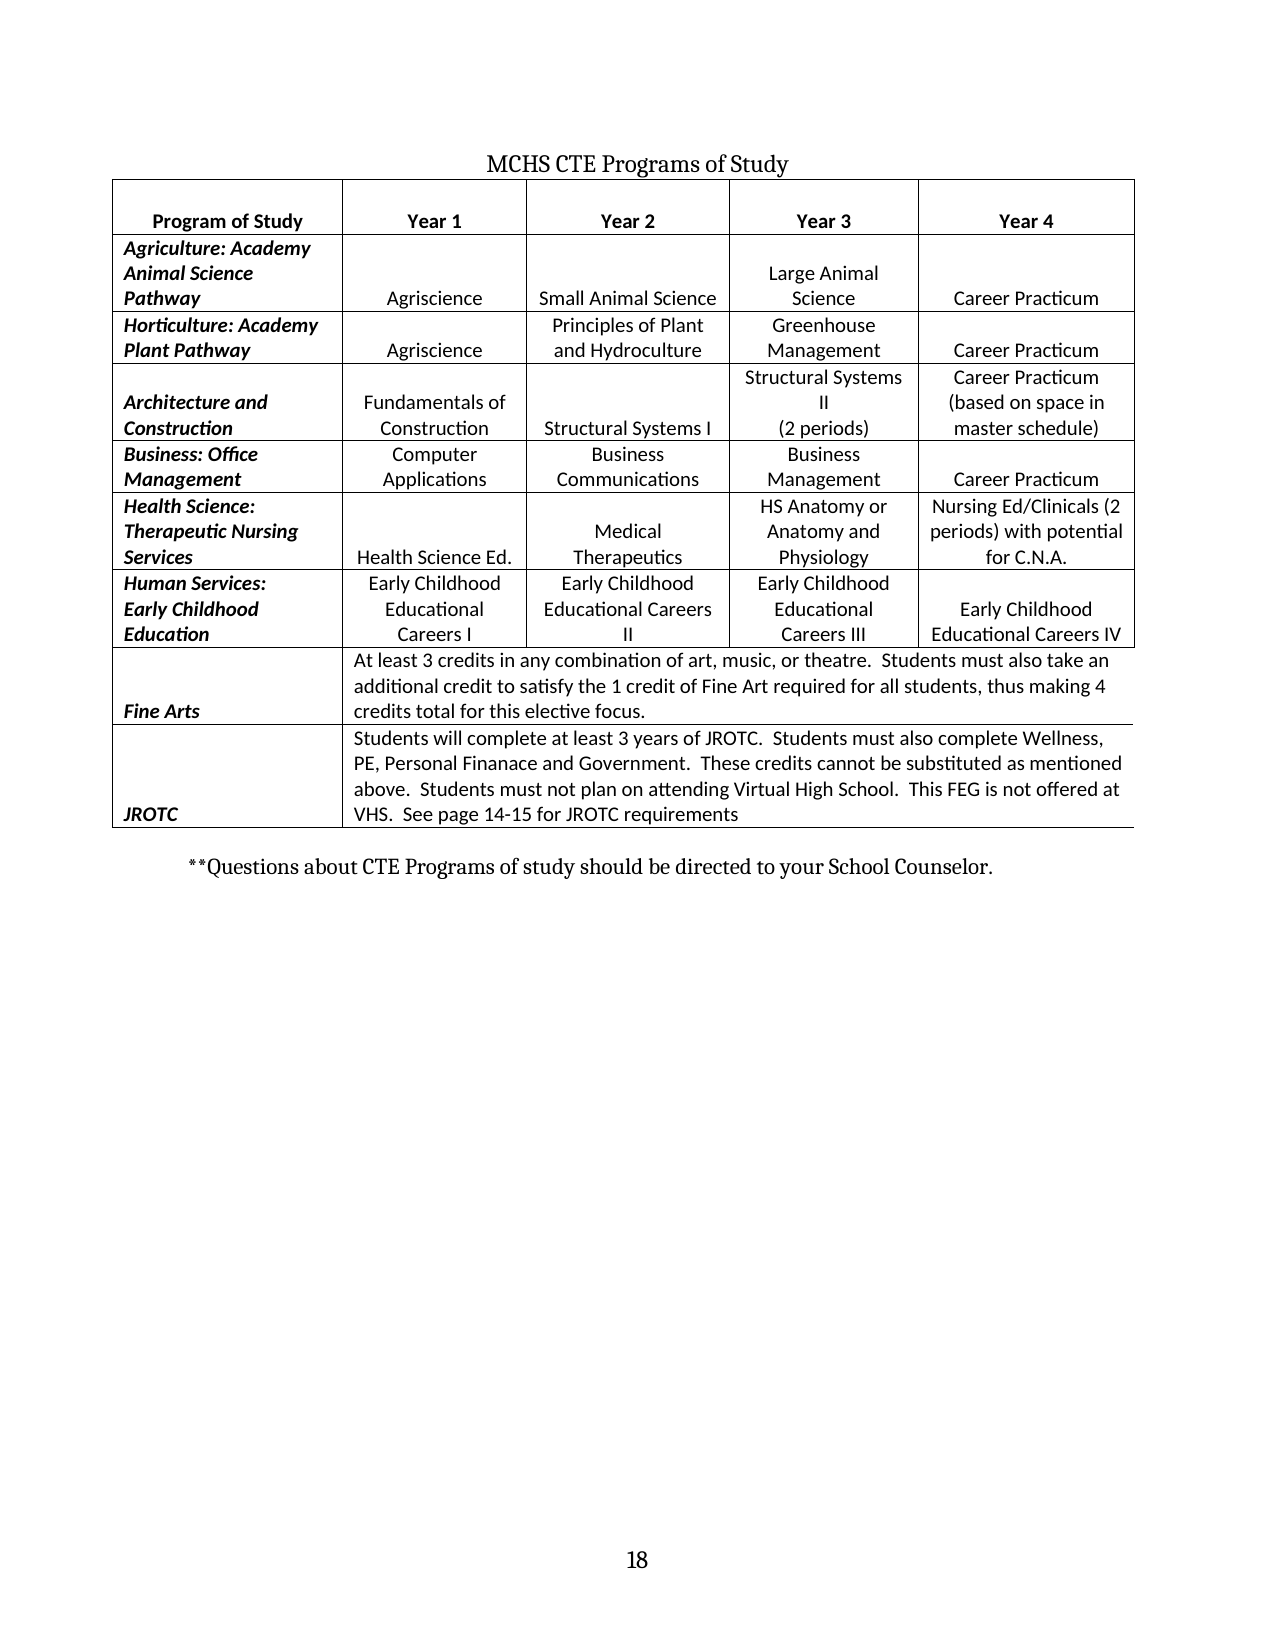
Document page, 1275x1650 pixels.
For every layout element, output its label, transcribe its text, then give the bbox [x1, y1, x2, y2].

table_cell Career Practicum [919, 441, 1134, 492]
table_cell Early Childhood Educational Careers II [527, 570, 729, 647]
text **Questions about CTE Programs of study should be directed to your School Counselor. [187, 854, 1087, 880]
table_cell JROTC [113, 725, 342, 827]
table_cell Agriscience [343, 235, 526, 311]
table_cell Architecture and Construction [113, 364, 342, 440]
table_cell Structural Systems I [527, 364, 729, 440]
table_cell Human Services: Early Childhood Education [113, 570, 342, 647]
table_cell Agriculture: Academy Animal Science Pathway [113, 235, 342, 311]
table_cell Structural Systems II (2 periods) [730, 364, 918, 440]
table_header Program of Study [113, 180, 342, 234]
table_header Year 4 [919, 180, 1134, 234]
table_cell Early Childhood Educational Careers III [730, 570, 918, 647]
table_cell Health Science Ed. [343, 493, 526, 569]
table_cell HS Anatomy or Anatomy and Physiology [730, 493, 918, 569]
table_header Year 1 [343, 180, 526, 234]
table_cell Early Childhood Educational Careers I [343, 570, 526, 647]
text MCHS CTE Programs of Study [187, 150, 1087, 179]
table_cell At least 3 credits in any combination of art, music, or theatre. Students must also take an additional credit to satisfy the 1 credit of Fine Art required for all students, thus making 4 credits total for this elective focus. [343, 648, 1134, 724]
table_cell Greenhouse Management [730, 312, 918, 363]
table_header Year 2 [527, 180, 729, 234]
table_cell Principles of Plant and Hydroculture [527, 312, 729, 363]
table_cell Business: Office Management [113, 441, 342, 492]
table_cell Business Management [730, 441, 918, 492]
table_cell Health Science: Therapeutic Nursing Services [113, 493, 342, 569]
table_cell Career Practicum (based on space in master schedule) [919, 364, 1134, 440]
table_cell Business Communications [527, 441, 729, 492]
table_cell Early Childhood Educational Careers IV [919, 570, 1134, 647]
table_cell Nursing Ed/Clinicals (2 periods) with potential for C.N.A. [919, 493, 1134, 569]
table_header Year 3 [730, 180, 918, 234]
table_cell Agriscience [343, 312, 526, 363]
table_cell Horticulture: Academy Plant Pathway [113, 312, 342, 363]
table_cell Career Practicum [919, 312, 1134, 363]
table_cell Students will complete at least 3 years of JROTC. Students must also complete Wellness, PE, Personal Finanace and Government. These credits cannot be substituted as mentioned above. Students must not plan on attending Virtual High School. This FEG is not offered at VHS. See page 14-15 for JROTC requirements [343, 724, 1134, 827]
table_cell Fundamentals of Construction [343, 364, 526, 440]
table_cell Computer Applications [343, 441, 526, 492]
table_cell Fine Arts [113, 648, 342, 724]
table_cell Medical Therapeutics [527, 493, 729, 569]
table_cell Career Practicum [919, 235, 1134, 311]
table_cell Large Animal Science [730, 235, 918, 311]
table_cell Small Animal Science [527, 235, 729, 311]
